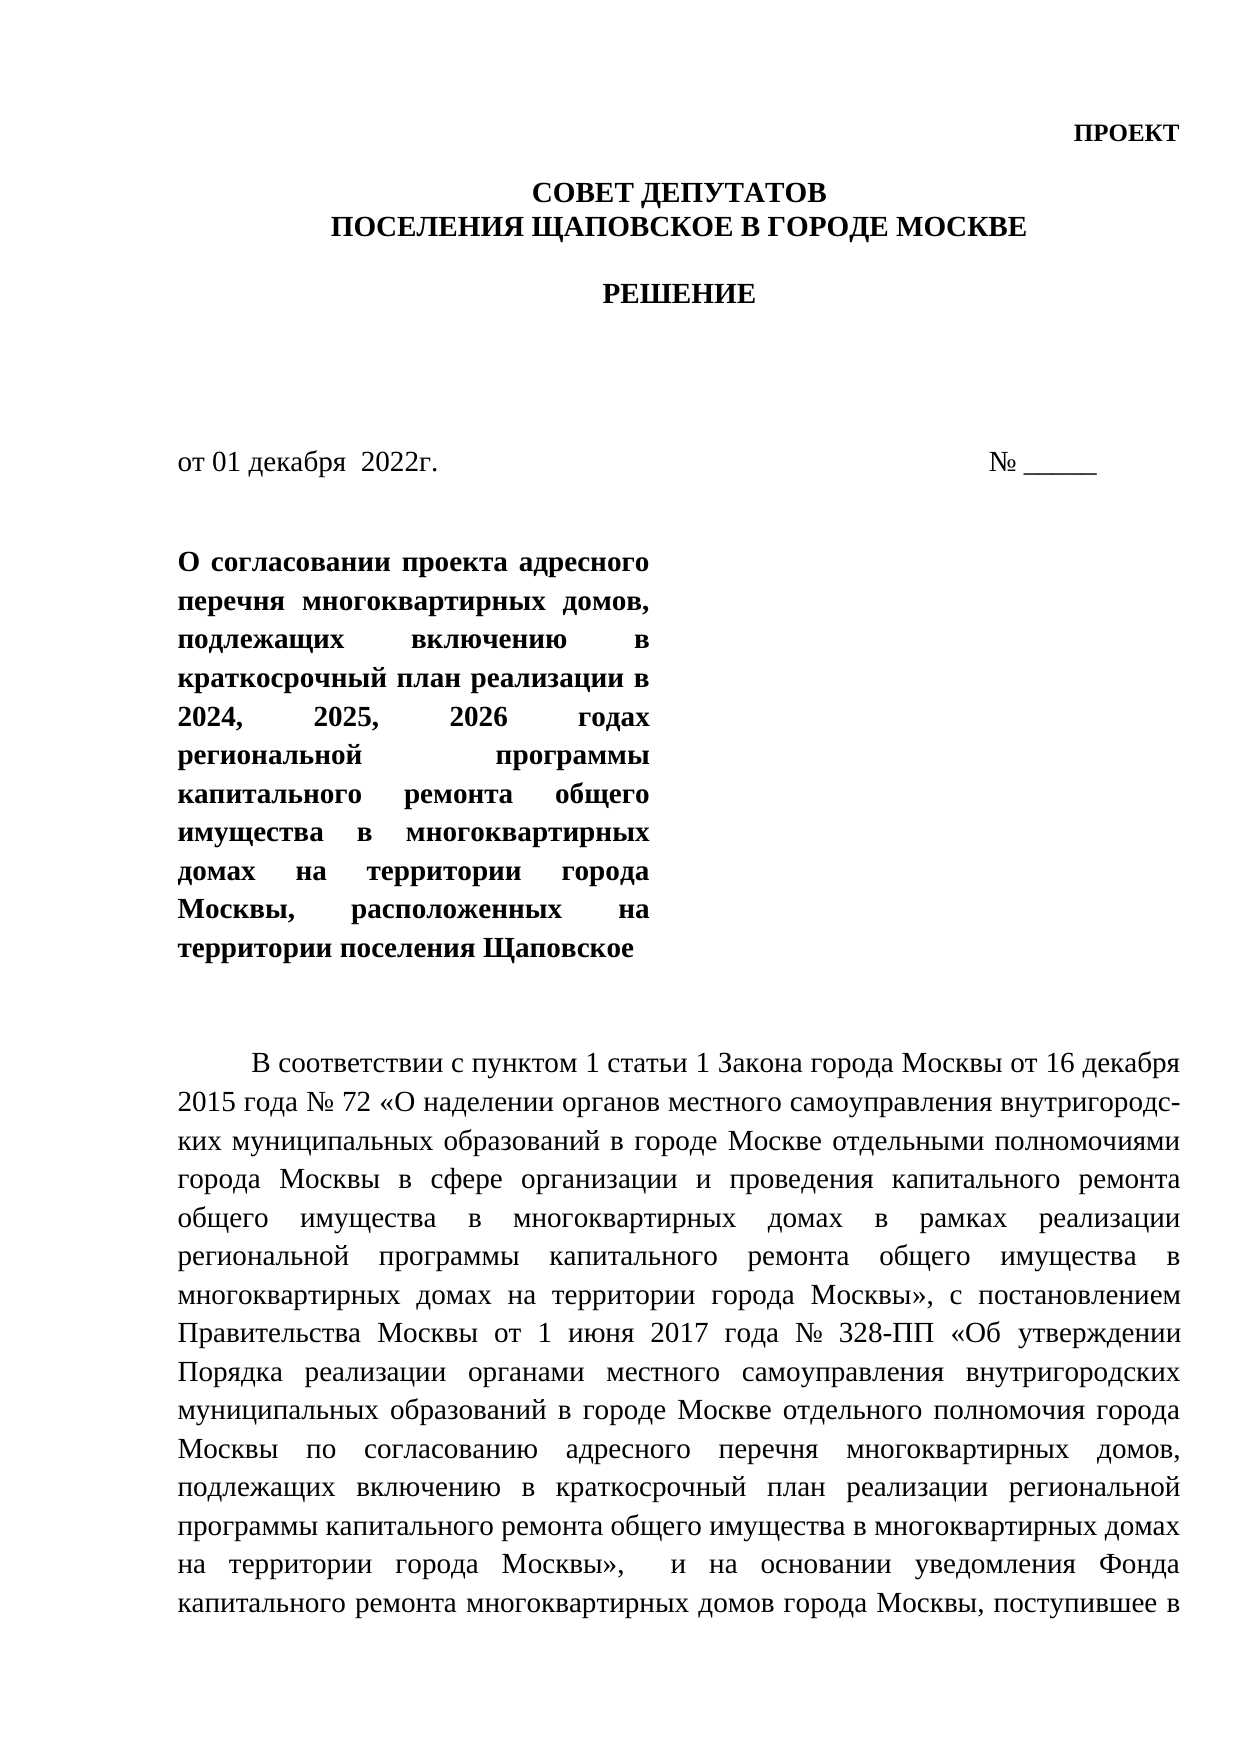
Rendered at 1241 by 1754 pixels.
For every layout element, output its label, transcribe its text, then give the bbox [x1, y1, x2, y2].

text РЕШЕНИЕ [177, 276, 1181, 310]
text СОВЕТ ДЕПУТАТОВ [177, 176, 1181, 209]
text ПОСЕЛЕНИЯ ЩАПОВСКОЕ В ГОРОДЕ МОСКВЕ [177, 209, 1181, 243]
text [177, 1046, 1181, 1619]
text ПРОЕКТ [177, 118, 1181, 147]
text от 01 декабря 2022г. № _____ [177, 444, 1181, 477]
text О согласовании проекта адресного перечня многоквартирных домов, подлежащих включению в краткосрочный план реализации в 2024, 2025, 2026 годах региональной программы капитального ремонта общего имущества в многоквартирных домах на территории города Москвы, расположенных на территории поселения Щаповское [177, 544, 650, 963]
